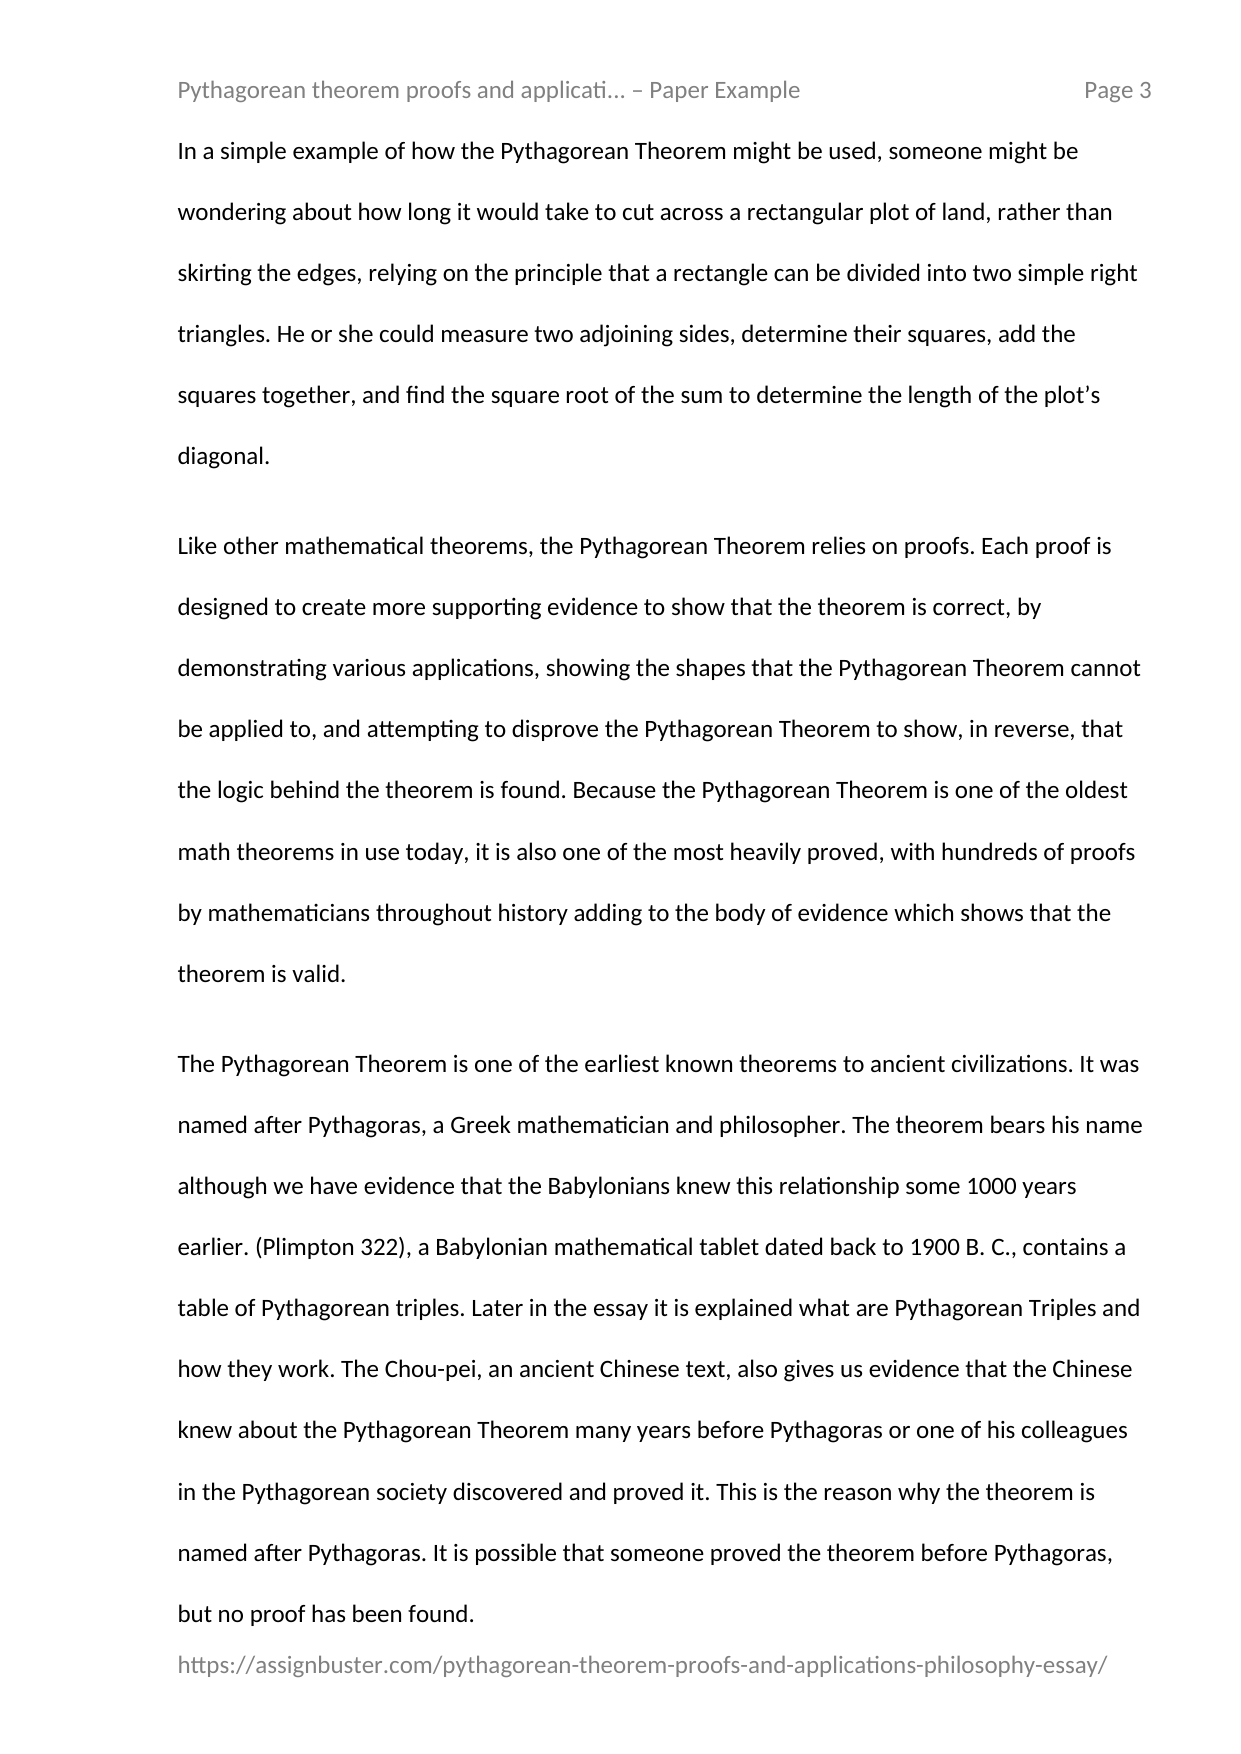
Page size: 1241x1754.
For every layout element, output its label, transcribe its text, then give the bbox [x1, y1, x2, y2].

text Like other mathematical theorems, the Pythagorean Theorem relies on proofs. Each proof is designed to create more supporting evidence to show that the theorem is correct, by demonstrating various applications, showing the shapes that the Pythagorean Theorem cannot be applied to, and attempting to disprove the Pythagorean Theorem to show, in reverse, that the logic behind the theorem is found. Because the Pythagorean Theorem is one of the oldest math theorems in use today, it is also one of the most heavily proved, with hundreds of proofs by mathematicians throughout history adding to the body of evidence which shows that the theorem is valid. [177, 531, 1152, 988]
text The Pythagorean Theorem is one of the earliest known theorems to ancient civilizations. It was named after Pythagoras, a Greek mathematician and philosopher. The theorem bears his name although we have evidence that the Babylonians knew this relationship some 1000 years earlier. (Plimpton 322), a Babylonian mathematical tablet dated back to 1900 B. C., contains a table of Pythagorean triples. Later in the essay it is explained what are Pythagorean Triples and how they work. The Chou-pei, an ancient Chinese text, also gives us evidence that the Chinese knew about the Pythagorean Theorem many years before Pythagoras or one of his colleagues in the Pythagorean society discovered and proved it. This is the reason why the theorem is named after Pythagoras. It is possible that someone proved the theorem before Pythagoras, but no proof has been found. [177, 1048, 1152, 1628]
text In a simple example of how the Pythagorean Theorem might be used, someone might be wondering about how long it would take to cut across a rectangular plot of land, rather than skirting the edges, relying on the principle that a rectangle can be divided into two simple right triangles. He or she could measure two adjoining sides, determine their squares, add the squares together, and find the square root of the sum to determine the length of the plot’s diagonal. [177, 135, 1152, 471]
